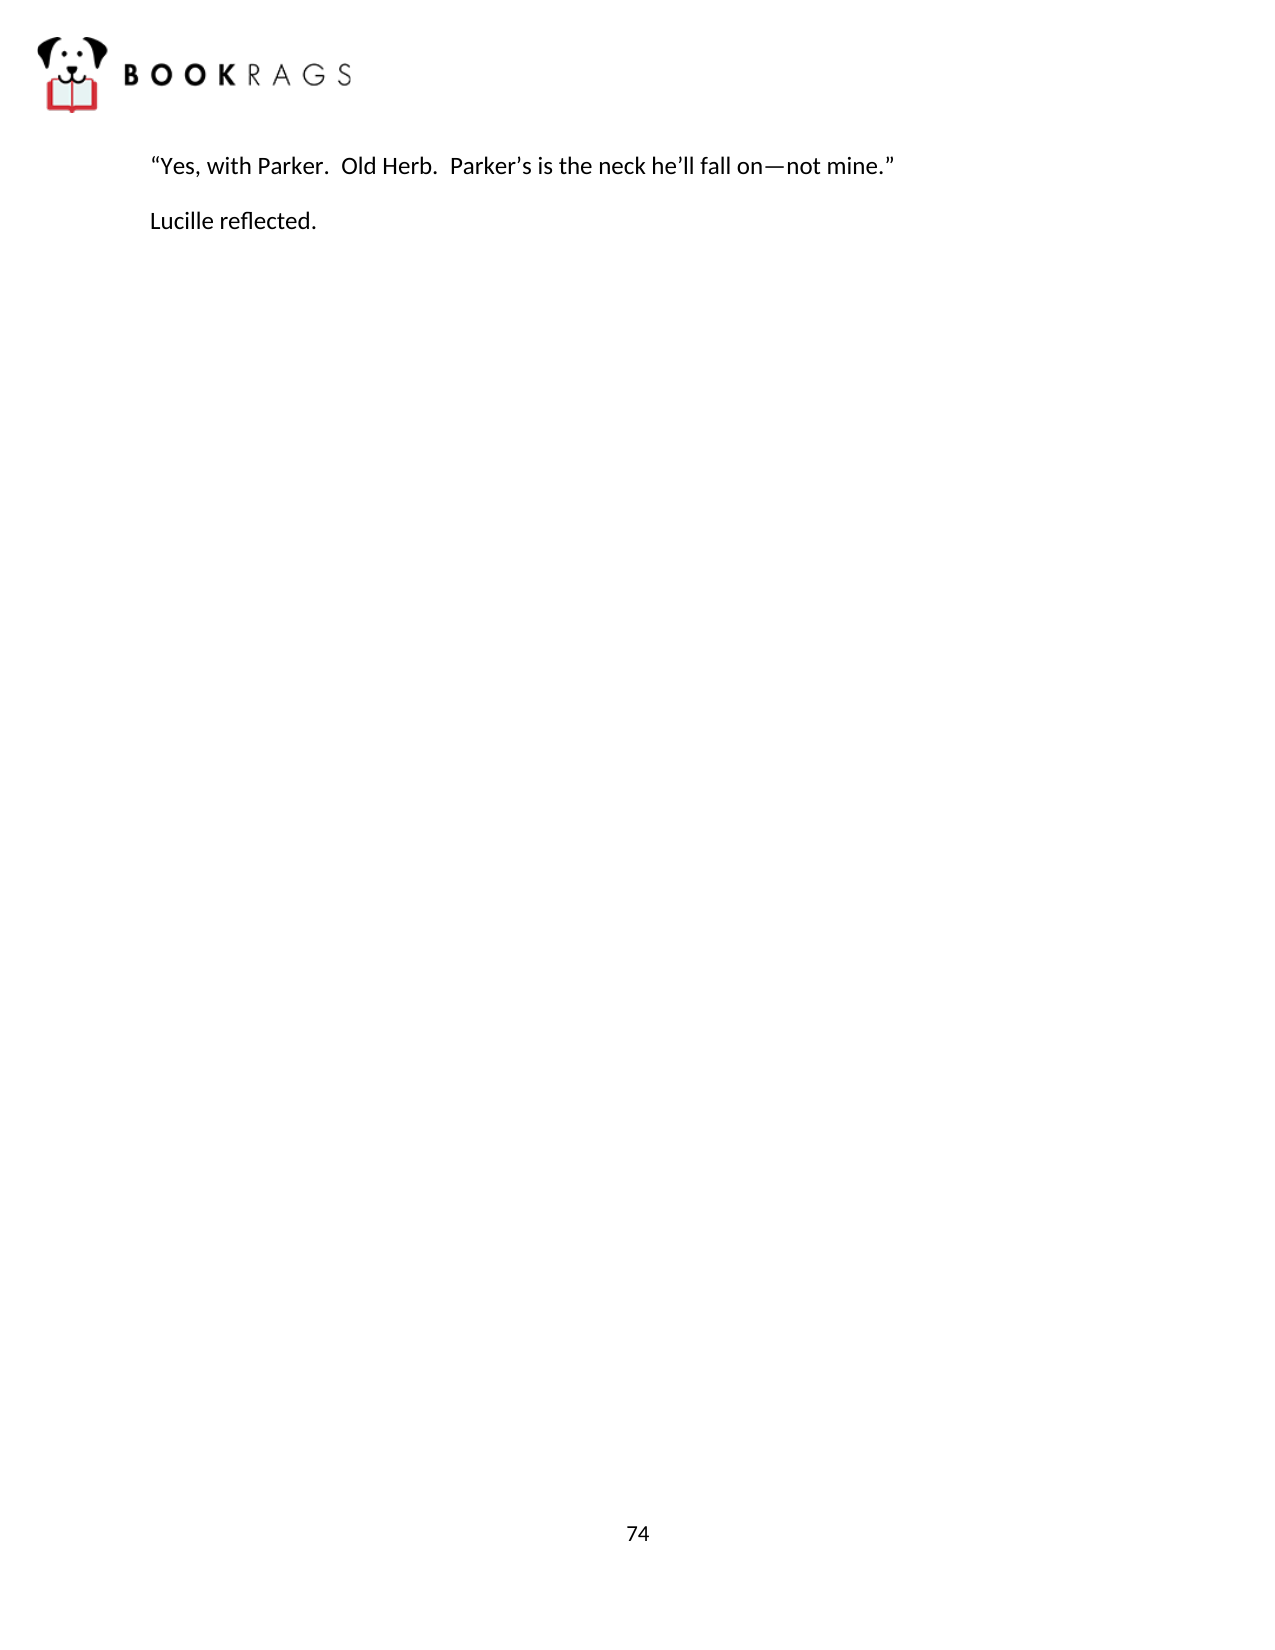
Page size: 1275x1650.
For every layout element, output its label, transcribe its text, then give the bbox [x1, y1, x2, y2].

text Lucille reflected. [150, 206, 1125, 236]
picture [37, 37, 351, 113]
text “Yes, with Parker. Old Herb. Parker’s is the neck he’ll fall on—­not mine.” [150, 150, 1125, 181]
